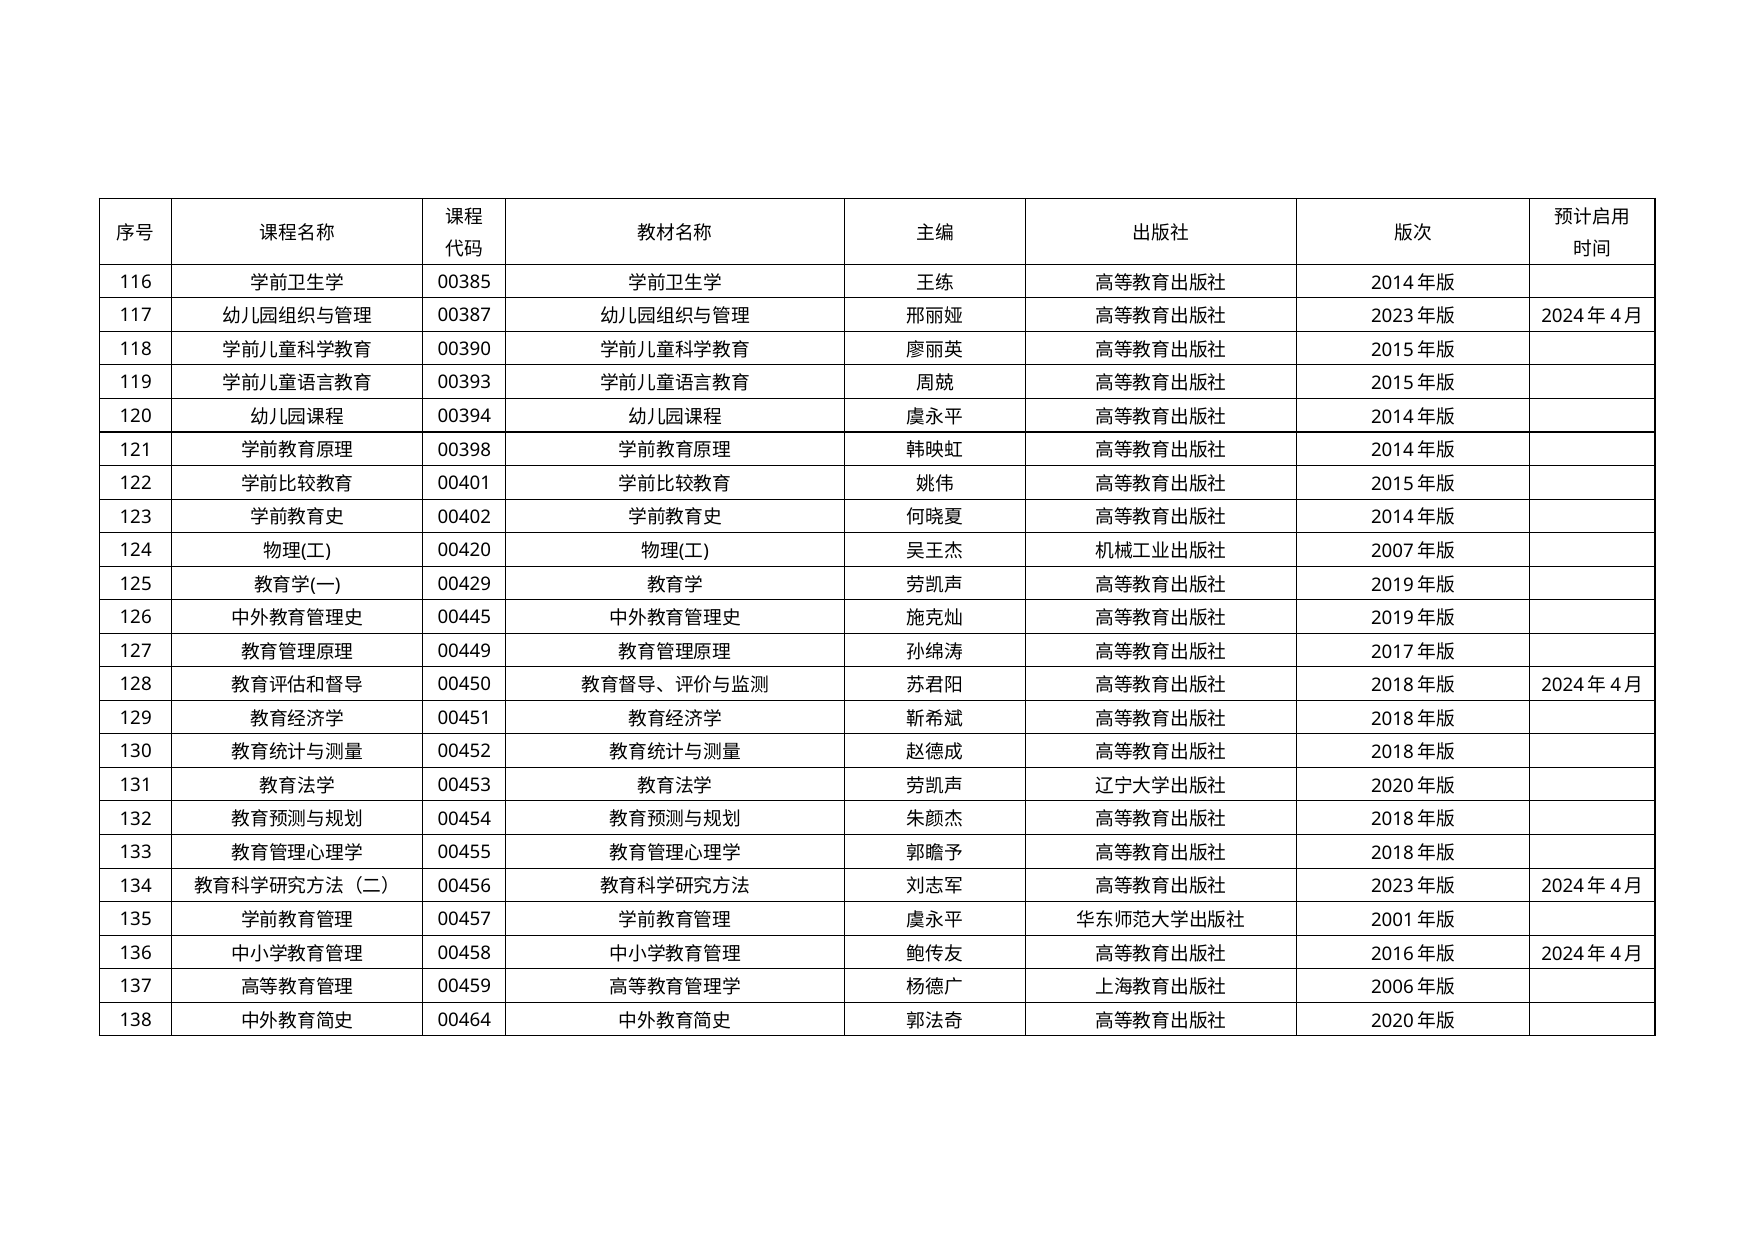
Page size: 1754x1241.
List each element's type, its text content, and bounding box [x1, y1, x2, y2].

table_cell 物理(工) [506, 533, 844, 566]
table_cell 2018年版 [1297, 667, 1529, 700]
table_cell 幼儿园组织与管理 [172, 298, 422, 331]
table_cell 2014年版 [1297, 433, 1529, 465]
table_header 主编 [845, 199, 1025, 264]
table_cell 教育经济学 [172, 701, 422, 733]
table_cell 2018年版 [1297, 835, 1529, 867]
table_cell 2015年版 [1297, 365, 1529, 398]
table_cell 教育管理心理学 [506, 835, 844, 867]
table_cell [1530, 567, 1654, 599]
table_cell 高等教育出版社 [1026, 567, 1296, 599]
table_cell 133 [100, 835, 171, 867]
table_cell 学前教育原理 [506, 433, 844, 465]
table_cell 00402 [423, 500, 505, 532]
table_cell 2015年版 [1297, 466, 1529, 498]
table_cell 物理(工) [172, 533, 422, 566]
table_cell 韩映虹 [845, 433, 1025, 465]
table_cell 靳希斌 [845, 701, 1025, 733]
table_cell 教育科学研究方法 [506, 869, 844, 901]
table_cell 学前教育史 [506, 500, 844, 532]
table_cell 高等教育出版社 [1026, 667, 1296, 700]
table_cell 2023年版 [1297, 869, 1529, 901]
table_cell 学前比较教育 [506, 466, 844, 498]
table_cell 2014年版 [1297, 399, 1529, 431]
table_cell 高等教育出版社 [1026, 298, 1296, 331]
table_cell 00420 [423, 533, 505, 566]
table_cell 2017年版 [1297, 634, 1529, 666]
table_cell 教育学(一) [172, 567, 422, 599]
table_cell 朱颜杰 [845, 801, 1025, 834]
table_cell 王练 [845, 265, 1025, 297]
table_cell [1530, 500, 1654, 532]
table_cell 126 [100, 600, 171, 633]
table_cell 2020年版 [1297, 1003, 1529, 1035]
table_cell 学前教育原理 [172, 433, 422, 465]
table_header 课程 代码 [423, 199, 505, 264]
table_cell [1530, 902, 1654, 934]
table_cell 廖丽英 [845, 332, 1025, 364]
table_cell 137 [100, 969, 171, 1002]
table_cell 2014年版 [1297, 265, 1529, 297]
table_cell 教育经济学 [506, 701, 844, 733]
table_cell 00452 [423, 734, 505, 767]
table_cell 周兢 [845, 365, 1025, 398]
table_cell 2018年版 [1297, 801, 1529, 834]
table_cell 幼儿园组织与管理 [506, 298, 844, 331]
table_cell 00450 [423, 667, 505, 700]
table_cell 2023年版 [1297, 298, 1529, 331]
table_cell 高等教育出版社 [1026, 399, 1296, 431]
table_cell 教育学 [506, 567, 844, 599]
table_cell 高等教育出版社 [1026, 869, 1296, 901]
table_cell 高等教育出版社 [1026, 801, 1296, 834]
table_cell [1530, 969, 1654, 1002]
table_cell 教育科学研究方法（二） [172, 869, 422, 901]
table_cell 125 [100, 567, 171, 599]
table_cell 刘志军 [845, 869, 1025, 901]
table_cell 学前教育管理 [506, 902, 844, 934]
table_cell 教育管理原理 [506, 634, 844, 666]
table_cell [1530, 801, 1654, 834]
table_cell 2001年版 [1297, 902, 1529, 934]
table_cell 郭法奇 [845, 1003, 1025, 1035]
table_cell 2016年版 [1297, 936, 1529, 968]
table_cell 2018年版 [1297, 701, 1529, 733]
table_cell 2024年4月 [1530, 936, 1654, 968]
table_cell 00387 [423, 298, 505, 331]
table_cell 高等教育出版社 [1026, 701, 1296, 733]
table_cell 教育法学 [172, 768, 422, 800]
table_cell 赵德成 [845, 734, 1025, 767]
table_cell [1530, 332, 1654, 364]
table_cell 中外教育简史 [172, 1003, 422, 1035]
table_cell 138 [100, 1003, 171, 1035]
table_cell 2015年版 [1297, 332, 1529, 364]
table_cell [1530, 600, 1654, 633]
table_cell 2007年版 [1297, 533, 1529, 566]
table_cell 00453 [423, 768, 505, 800]
table_cell 幼儿园课程 [506, 399, 844, 431]
table_cell 教育管理原理 [172, 634, 422, 666]
table_cell 中外教育管理史 [506, 600, 844, 633]
table_cell 121 [100, 433, 171, 465]
table_cell 00393 [423, 365, 505, 398]
table_cell 高等教育出版社 [1026, 936, 1296, 968]
table_cell 2018年版 [1297, 734, 1529, 767]
table_cell 124 [100, 533, 171, 566]
table_cell 00394 [423, 399, 505, 431]
table_cell 机械工业出版社 [1026, 533, 1296, 566]
table_cell 邢丽娅 [845, 298, 1025, 331]
table_cell [1530, 265, 1654, 297]
table_cell 00455 [423, 835, 505, 867]
table_cell 教育统计与测量 [506, 734, 844, 767]
table_cell 00401 [423, 466, 505, 498]
table_header 序号 [100, 199, 171, 264]
table_cell [1530, 365, 1654, 398]
table_cell 2024年4月 [1530, 667, 1654, 700]
table_cell 高等教育出版社 [1026, 433, 1296, 465]
table_cell [1530, 634, 1654, 666]
table_cell 吴王杰 [845, 533, 1025, 566]
table_cell 虞永平 [845, 399, 1025, 431]
table_cell 116 [100, 265, 171, 297]
table_cell 118 [100, 332, 171, 364]
table_cell 教育统计与测量 [172, 734, 422, 767]
table_cell 中小学教育管理 [172, 936, 422, 968]
table_cell 姚伟 [845, 466, 1025, 498]
table_cell 高等教育出版社 [1026, 835, 1296, 867]
table_cell 00429 [423, 567, 505, 599]
table_cell 高等教育出版社 [1026, 734, 1296, 767]
table_cell 教育评估和督导 [172, 667, 422, 700]
table_cell 00385 [423, 265, 505, 297]
table_cell 学前比较教育 [172, 466, 422, 498]
table_header 出版社 [1026, 199, 1296, 264]
table_cell 00459 [423, 969, 505, 1002]
table_cell 2014年版 [1297, 500, 1529, 532]
table_cell 学前儿童语言教育 [506, 365, 844, 398]
table_cell 00451 [423, 701, 505, 733]
table_cell 教育预测与规划 [172, 801, 422, 834]
table_cell 2006年版 [1297, 969, 1529, 1002]
table_cell 中外教育管理史 [172, 600, 422, 633]
table_cell 131 [100, 768, 171, 800]
table_cell 虞永平 [845, 902, 1025, 934]
table_header 预计启用 时间 [1530, 199, 1654, 264]
table_cell 中小学教育管理 [506, 936, 844, 968]
table_cell 高等教育出版社 [1026, 500, 1296, 532]
table_cell [1530, 433, 1654, 465]
table_cell 孙绵涛 [845, 634, 1025, 666]
table_cell 中外教育简史 [506, 1003, 844, 1035]
table_cell 高等教育管理 [172, 969, 422, 1002]
table_cell 高等教育管理学 [506, 969, 844, 1002]
table_cell 120 [100, 399, 171, 431]
table_cell [1530, 399, 1654, 431]
table_cell 学前卫生学 [506, 265, 844, 297]
table_cell 127 [100, 634, 171, 666]
table_cell 2020年版 [1297, 768, 1529, 800]
table_cell 教育法学 [506, 768, 844, 800]
table_cell 教育预测与规划 [506, 801, 844, 834]
table_cell 129 [100, 701, 171, 733]
table_cell 00449 [423, 634, 505, 666]
table_cell 00456 [423, 869, 505, 901]
table_cell 00390 [423, 332, 505, 364]
table_cell 2024年4月 [1530, 298, 1654, 331]
table_cell 高等教育出版社 [1026, 600, 1296, 633]
table_header 版次 [1297, 199, 1529, 264]
table_cell 杨德广 [845, 969, 1025, 1002]
table_cell 学前教育史 [172, 500, 422, 532]
table_cell 教育督导、评价与监测 [506, 667, 844, 700]
table_cell 学前儿童语言教育 [172, 365, 422, 398]
table_cell 幼儿园课程 [172, 399, 422, 431]
table_cell 郭瞻予 [845, 835, 1025, 867]
table_cell 128 [100, 667, 171, 700]
table_cell [1530, 533, 1654, 566]
table_cell [1530, 835, 1654, 867]
table_cell 鲍传友 [845, 936, 1025, 968]
table_cell 劳凯声 [845, 768, 1025, 800]
table_cell 130 [100, 734, 171, 767]
table_cell 高等教育出版社 [1026, 466, 1296, 498]
table_cell 学前卫生学 [172, 265, 422, 297]
table_cell 123 [100, 500, 171, 532]
table_cell 高等教育出版社 [1026, 634, 1296, 666]
table_cell 辽宁大学出版社 [1026, 768, 1296, 800]
table_cell 2019年版 [1297, 567, 1529, 599]
table_cell 教育管理心理学 [172, 835, 422, 867]
table_cell [1530, 768, 1654, 800]
table_cell 134 [100, 869, 171, 901]
table_cell 122 [100, 466, 171, 498]
table_cell 00398 [423, 433, 505, 465]
table_header 课程名称 [172, 199, 422, 264]
table_cell [1530, 734, 1654, 767]
table_cell 117 [100, 298, 171, 331]
table_cell 00454 [423, 801, 505, 834]
table_cell 学前教育管理 [172, 902, 422, 934]
table_cell 00464 [423, 1003, 505, 1035]
table_cell 劳凯声 [845, 567, 1025, 599]
table_cell 何晓夏 [845, 500, 1025, 532]
table_cell 上海教育出版社 [1026, 969, 1296, 1002]
table_cell [1530, 1003, 1654, 1035]
table_cell 136 [100, 936, 171, 968]
table_cell 高等教育出版社 [1026, 1003, 1296, 1035]
table_cell 学前儿童科学教育 [172, 332, 422, 364]
table_cell 学前儿童科学教育 [506, 332, 844, 364]
table_cell 华东师范大学出版社 [1026, 902, 1296, 934]
table_cell 00457 [423, 902, 505, 934]
table_header 教材名称 [506, 199, 844, 264]
table_cell 132 [100, 801, 171, 834]
table_cell 高等教育出版社 [1026, 332, 1296, 364]
table_cell 119 [100, 365, 171, 398]
table_cell [1530, 701, 1654, 733]
table_cell 00445 [423, 600, 505, 633]
table_cell [1530, 466, 1654, 498]
table_cell 施克灿 [845, 600, 1025, 633]
table_cell 2024年4月 [1530, 869, 1654, 901]
table_cell 高等教育出版社 [1026, 365, 1296, 398]
table_cell 苏君阳 [845, 667, 1025, 700]
table_cell 高等教育出版社 [1026, 265, 1296, 297]
table_cell 135 [100, 902, 171, 934]
table_cell 00458 [423, 936, 505, 968]
table_cell 2019年版 [1297, 600, 1529, 633]
